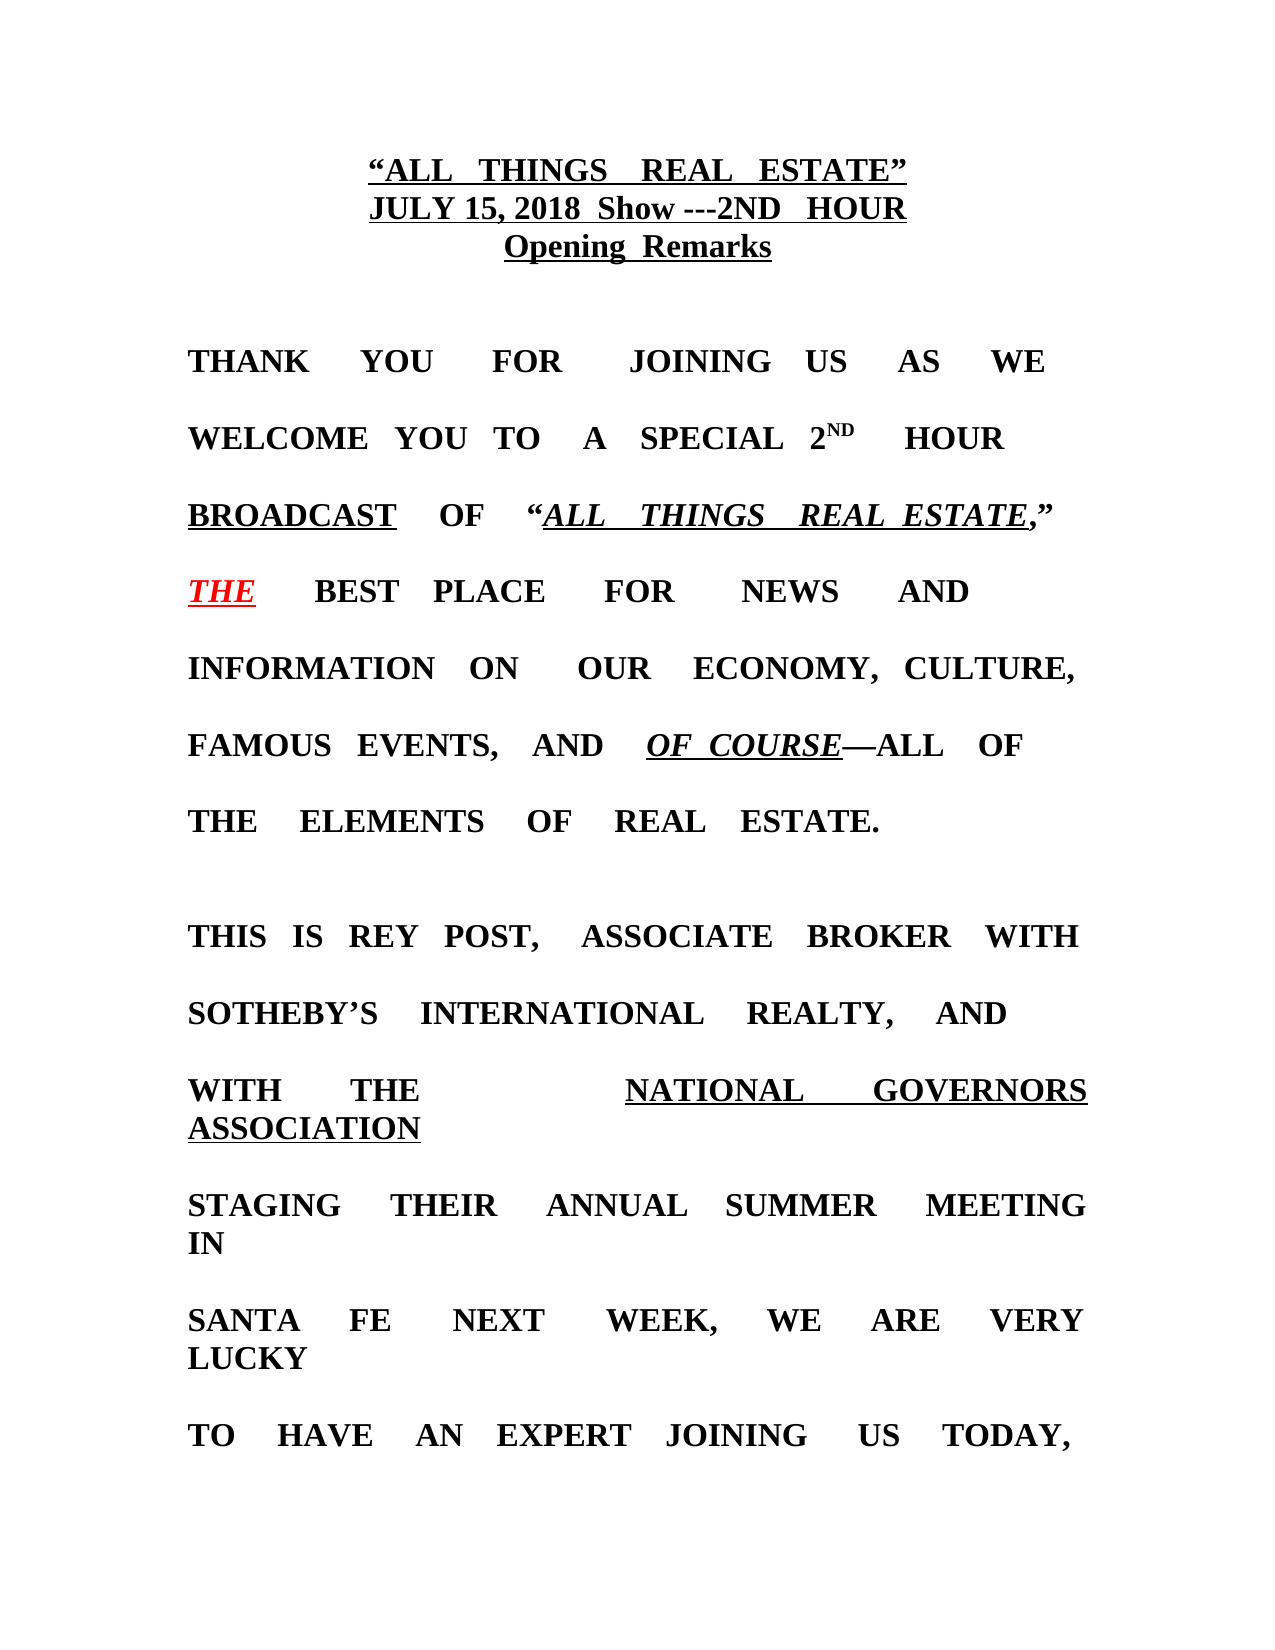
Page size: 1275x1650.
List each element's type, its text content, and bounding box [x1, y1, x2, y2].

text INFORMATION ON OUR ECONOMY, CULTURE, [187, 648, 1087, 687]
text FAMOUS EVENTS, AND OF COURSE—ALL OF [187, 725, 1087, 763]
text WELCOME YOU TO A SPECIAL 2ND HOUR [187, 418, 1087, 457]
text THIS IS REY POST, ASSOCIATE BROKER WITH [187, 917, 1087, 955]
text BROADCAST OF “ALL THINGS REAL ESTATE,” [187, 495, 1087, 533]
text SOTHEBY’S INTERNATIONAL REALTY, AND [187, 993, 1087, 1032]
text “ALL THINGS REAL ESTATE” [187, 150, 1087, 188]
text JULY 15, 2018 Show ---2ND HOUR [187, 188, 1087, 227]
text THANK YOU FOR JOINING US AS WE [187, 342, 1087, 380]
text TO HAVE AN EXPERT JOINING US TODAY, [187, 1415, 1087, 1453]
text Opening Remarks [187, 227, 1087, 265]
text THE BEST PLACE FOR NEWS AND [187, 572, 1087, 610]
text SANTA FE NEXT WEEK, WE ARE VERY LUCKY [187, 1300, 1087, 1377]
text STAGING THEIR ANNUAL SUMMER MEETING IN [187, 1185, 1087, 1262]
text WITH THE NATIONAL GOVERNORS ASSOCIATION [187, 1070, 1087, 1147]
text THE ELEMENTS OF REAL ESTATE. [187, 802, 1087, 840]
